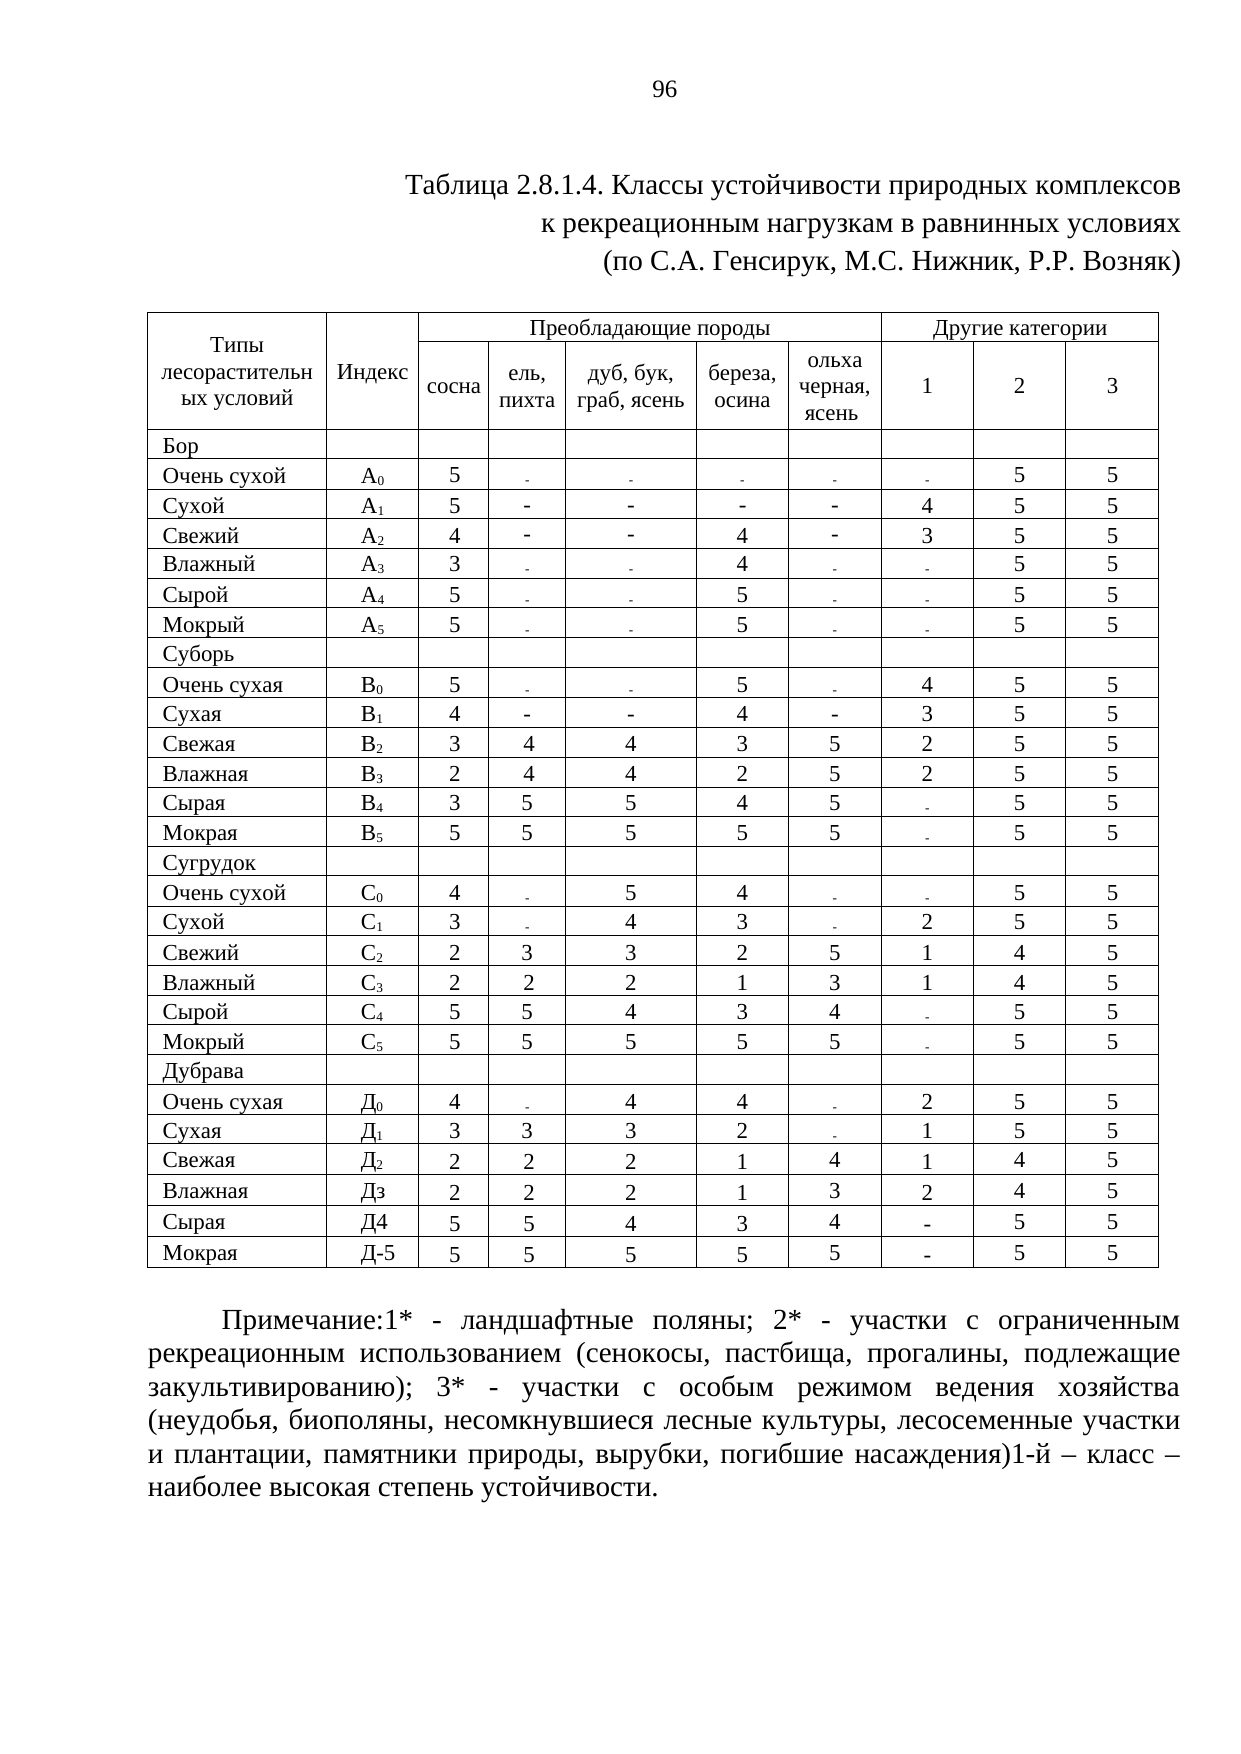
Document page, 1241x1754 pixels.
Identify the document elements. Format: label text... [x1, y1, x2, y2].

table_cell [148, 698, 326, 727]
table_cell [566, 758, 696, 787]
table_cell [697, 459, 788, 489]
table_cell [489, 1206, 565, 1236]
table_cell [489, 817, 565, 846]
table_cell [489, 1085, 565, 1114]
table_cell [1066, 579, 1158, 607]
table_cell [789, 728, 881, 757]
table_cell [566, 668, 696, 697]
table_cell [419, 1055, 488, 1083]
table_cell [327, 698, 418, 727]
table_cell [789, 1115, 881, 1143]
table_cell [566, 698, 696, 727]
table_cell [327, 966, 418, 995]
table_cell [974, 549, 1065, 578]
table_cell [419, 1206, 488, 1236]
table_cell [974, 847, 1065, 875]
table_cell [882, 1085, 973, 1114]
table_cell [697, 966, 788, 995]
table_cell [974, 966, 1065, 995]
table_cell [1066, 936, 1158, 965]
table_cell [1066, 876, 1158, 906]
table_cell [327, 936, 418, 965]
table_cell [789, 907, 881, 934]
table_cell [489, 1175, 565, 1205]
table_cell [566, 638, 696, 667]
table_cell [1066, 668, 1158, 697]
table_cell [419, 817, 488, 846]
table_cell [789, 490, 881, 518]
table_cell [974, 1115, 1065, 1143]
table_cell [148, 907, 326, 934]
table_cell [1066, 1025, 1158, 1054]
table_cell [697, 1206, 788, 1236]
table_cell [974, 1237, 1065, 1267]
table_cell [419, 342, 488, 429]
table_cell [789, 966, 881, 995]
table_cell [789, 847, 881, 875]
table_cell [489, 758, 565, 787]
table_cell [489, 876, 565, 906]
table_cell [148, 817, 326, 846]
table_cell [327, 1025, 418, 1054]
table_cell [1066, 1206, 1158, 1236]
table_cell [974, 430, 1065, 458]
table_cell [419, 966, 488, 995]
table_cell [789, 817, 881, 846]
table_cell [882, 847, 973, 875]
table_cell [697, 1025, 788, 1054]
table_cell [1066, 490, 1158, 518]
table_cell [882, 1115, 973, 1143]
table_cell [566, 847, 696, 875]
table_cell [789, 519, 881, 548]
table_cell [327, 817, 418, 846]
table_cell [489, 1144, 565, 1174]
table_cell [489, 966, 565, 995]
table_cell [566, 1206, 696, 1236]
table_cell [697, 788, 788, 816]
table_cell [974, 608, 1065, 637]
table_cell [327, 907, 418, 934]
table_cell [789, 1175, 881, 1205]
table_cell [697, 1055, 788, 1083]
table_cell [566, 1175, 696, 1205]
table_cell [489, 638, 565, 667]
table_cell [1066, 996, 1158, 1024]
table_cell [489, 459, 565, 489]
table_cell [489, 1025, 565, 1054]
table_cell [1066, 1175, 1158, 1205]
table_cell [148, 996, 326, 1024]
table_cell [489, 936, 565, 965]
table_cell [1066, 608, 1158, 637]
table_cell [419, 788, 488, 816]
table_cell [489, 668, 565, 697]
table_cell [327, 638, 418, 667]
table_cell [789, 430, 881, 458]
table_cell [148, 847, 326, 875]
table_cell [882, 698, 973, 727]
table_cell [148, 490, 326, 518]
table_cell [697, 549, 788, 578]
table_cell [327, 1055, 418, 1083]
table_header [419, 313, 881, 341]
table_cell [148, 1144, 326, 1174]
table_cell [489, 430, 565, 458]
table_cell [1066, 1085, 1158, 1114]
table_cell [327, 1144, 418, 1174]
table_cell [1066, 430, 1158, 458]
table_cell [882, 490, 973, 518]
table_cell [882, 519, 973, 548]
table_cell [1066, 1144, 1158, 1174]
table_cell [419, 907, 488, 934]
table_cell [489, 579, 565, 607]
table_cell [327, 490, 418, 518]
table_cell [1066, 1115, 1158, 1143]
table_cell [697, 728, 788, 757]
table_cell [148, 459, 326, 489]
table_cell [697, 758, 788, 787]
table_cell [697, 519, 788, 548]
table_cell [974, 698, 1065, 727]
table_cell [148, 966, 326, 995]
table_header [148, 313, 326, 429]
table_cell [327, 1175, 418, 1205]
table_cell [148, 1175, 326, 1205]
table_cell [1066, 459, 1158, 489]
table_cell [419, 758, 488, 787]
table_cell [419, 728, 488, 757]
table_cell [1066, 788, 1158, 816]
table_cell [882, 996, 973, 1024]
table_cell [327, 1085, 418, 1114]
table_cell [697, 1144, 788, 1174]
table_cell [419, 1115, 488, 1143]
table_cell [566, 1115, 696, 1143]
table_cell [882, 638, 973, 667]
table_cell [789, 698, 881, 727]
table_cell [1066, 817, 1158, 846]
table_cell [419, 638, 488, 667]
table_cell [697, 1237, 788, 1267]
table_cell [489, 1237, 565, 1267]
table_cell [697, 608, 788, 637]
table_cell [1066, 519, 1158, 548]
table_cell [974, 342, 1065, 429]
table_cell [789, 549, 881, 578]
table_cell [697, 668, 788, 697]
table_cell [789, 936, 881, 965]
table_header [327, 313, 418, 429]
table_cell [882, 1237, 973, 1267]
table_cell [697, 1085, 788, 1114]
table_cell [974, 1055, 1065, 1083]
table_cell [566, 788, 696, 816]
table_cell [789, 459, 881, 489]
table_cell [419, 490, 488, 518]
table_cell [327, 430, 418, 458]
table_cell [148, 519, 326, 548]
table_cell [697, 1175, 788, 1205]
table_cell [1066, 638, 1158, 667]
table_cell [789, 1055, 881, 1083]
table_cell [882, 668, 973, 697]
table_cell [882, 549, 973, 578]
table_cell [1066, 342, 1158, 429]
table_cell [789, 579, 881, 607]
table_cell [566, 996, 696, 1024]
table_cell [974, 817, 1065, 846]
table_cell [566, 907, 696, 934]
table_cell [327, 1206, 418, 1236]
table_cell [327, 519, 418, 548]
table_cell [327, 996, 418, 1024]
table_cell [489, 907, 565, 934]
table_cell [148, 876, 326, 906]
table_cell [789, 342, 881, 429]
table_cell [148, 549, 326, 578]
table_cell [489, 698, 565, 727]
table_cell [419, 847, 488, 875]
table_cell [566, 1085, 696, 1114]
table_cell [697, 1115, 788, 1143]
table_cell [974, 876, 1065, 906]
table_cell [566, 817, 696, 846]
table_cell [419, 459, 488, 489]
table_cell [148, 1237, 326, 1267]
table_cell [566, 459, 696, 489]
text к рекреационным нагрузкам в равнинных условиях [148, 202, 1181, 240]
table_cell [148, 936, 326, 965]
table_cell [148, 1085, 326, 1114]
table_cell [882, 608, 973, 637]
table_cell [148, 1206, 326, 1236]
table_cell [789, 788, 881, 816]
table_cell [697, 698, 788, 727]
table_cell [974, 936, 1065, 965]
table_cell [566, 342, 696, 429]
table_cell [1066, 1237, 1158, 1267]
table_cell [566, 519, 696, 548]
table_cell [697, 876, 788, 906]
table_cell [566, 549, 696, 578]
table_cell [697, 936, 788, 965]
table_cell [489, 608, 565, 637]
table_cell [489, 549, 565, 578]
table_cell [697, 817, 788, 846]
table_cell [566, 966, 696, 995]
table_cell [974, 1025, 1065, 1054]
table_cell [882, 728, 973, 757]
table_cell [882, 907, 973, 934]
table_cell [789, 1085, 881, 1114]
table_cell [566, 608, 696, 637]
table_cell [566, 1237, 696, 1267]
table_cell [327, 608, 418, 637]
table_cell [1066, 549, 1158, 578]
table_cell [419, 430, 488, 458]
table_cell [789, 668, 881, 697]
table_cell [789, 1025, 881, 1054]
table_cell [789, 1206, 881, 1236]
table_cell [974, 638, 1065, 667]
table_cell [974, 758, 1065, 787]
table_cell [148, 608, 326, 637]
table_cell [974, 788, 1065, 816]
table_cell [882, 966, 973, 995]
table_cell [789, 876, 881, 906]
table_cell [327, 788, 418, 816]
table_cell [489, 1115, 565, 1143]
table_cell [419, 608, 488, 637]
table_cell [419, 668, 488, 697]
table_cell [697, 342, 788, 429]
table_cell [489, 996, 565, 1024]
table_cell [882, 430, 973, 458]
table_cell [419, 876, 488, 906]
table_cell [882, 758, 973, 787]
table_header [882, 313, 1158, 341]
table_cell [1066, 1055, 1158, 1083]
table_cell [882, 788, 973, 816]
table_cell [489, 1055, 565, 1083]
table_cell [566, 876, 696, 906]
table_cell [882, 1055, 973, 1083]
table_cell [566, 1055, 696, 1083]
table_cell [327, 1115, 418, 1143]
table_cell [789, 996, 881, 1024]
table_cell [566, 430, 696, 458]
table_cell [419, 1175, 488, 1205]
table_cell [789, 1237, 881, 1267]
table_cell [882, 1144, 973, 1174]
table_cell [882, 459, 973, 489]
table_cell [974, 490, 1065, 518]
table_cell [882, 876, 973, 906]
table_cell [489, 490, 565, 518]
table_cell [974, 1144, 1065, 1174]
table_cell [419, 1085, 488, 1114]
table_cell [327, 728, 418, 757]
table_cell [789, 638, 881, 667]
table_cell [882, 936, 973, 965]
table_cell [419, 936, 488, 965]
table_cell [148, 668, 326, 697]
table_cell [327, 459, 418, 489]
text Таблица 2.8.1.4. Классы устойчивости природных комплексов [148, 164, 1181, 202]
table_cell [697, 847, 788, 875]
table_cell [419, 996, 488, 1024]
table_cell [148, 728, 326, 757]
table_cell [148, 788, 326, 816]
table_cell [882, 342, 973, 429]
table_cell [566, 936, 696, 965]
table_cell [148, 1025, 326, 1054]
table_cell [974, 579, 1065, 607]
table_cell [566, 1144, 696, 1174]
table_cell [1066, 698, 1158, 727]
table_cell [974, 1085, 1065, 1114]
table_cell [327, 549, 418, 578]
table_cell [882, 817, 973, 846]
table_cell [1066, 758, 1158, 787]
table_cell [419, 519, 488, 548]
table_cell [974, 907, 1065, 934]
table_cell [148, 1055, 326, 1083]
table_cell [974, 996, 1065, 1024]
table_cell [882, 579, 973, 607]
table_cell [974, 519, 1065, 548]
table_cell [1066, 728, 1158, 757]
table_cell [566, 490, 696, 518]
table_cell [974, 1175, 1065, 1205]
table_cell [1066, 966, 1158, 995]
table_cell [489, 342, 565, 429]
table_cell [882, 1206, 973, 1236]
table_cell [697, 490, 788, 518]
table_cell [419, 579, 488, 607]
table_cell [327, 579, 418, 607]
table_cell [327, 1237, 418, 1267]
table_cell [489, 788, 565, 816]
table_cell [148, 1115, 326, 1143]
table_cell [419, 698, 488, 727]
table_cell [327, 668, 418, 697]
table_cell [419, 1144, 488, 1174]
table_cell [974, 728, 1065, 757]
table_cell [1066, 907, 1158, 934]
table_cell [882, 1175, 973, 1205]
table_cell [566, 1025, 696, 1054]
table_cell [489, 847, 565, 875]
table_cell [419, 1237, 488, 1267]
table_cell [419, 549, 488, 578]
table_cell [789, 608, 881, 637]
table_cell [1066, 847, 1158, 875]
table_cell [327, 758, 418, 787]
text (по С.А. Генсирук, М.С. Нижник, Р.Р. Возняк) [148, 240, 1181, 278]
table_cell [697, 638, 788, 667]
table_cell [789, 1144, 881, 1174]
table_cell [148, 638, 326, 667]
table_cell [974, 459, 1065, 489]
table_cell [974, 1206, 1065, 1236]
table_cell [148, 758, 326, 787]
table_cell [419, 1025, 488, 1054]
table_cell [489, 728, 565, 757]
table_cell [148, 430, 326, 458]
text Примечание:1* - ландшафтные поляны; 2* - участки с ограниченным рекреационным использованием (сенокосы, пастбища, прогалины, подлежащие закультивированию); 3* - участки с особым режимом ведения хозяйства (неудобья, биополяны, несомкнувшиеся лесные культуры, лесосеменные участки и плантации, памятники природы, вырубки, погибшие насаждения)1-й – класс – наиболее высокая степень устойчивости. [148, 1302, 1181, 1503]
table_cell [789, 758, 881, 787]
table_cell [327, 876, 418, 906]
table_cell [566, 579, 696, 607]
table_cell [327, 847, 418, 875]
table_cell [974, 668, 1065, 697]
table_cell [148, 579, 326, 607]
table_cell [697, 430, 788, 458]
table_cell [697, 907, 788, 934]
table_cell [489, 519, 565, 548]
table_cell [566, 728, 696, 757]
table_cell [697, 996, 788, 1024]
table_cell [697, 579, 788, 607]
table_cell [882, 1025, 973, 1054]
